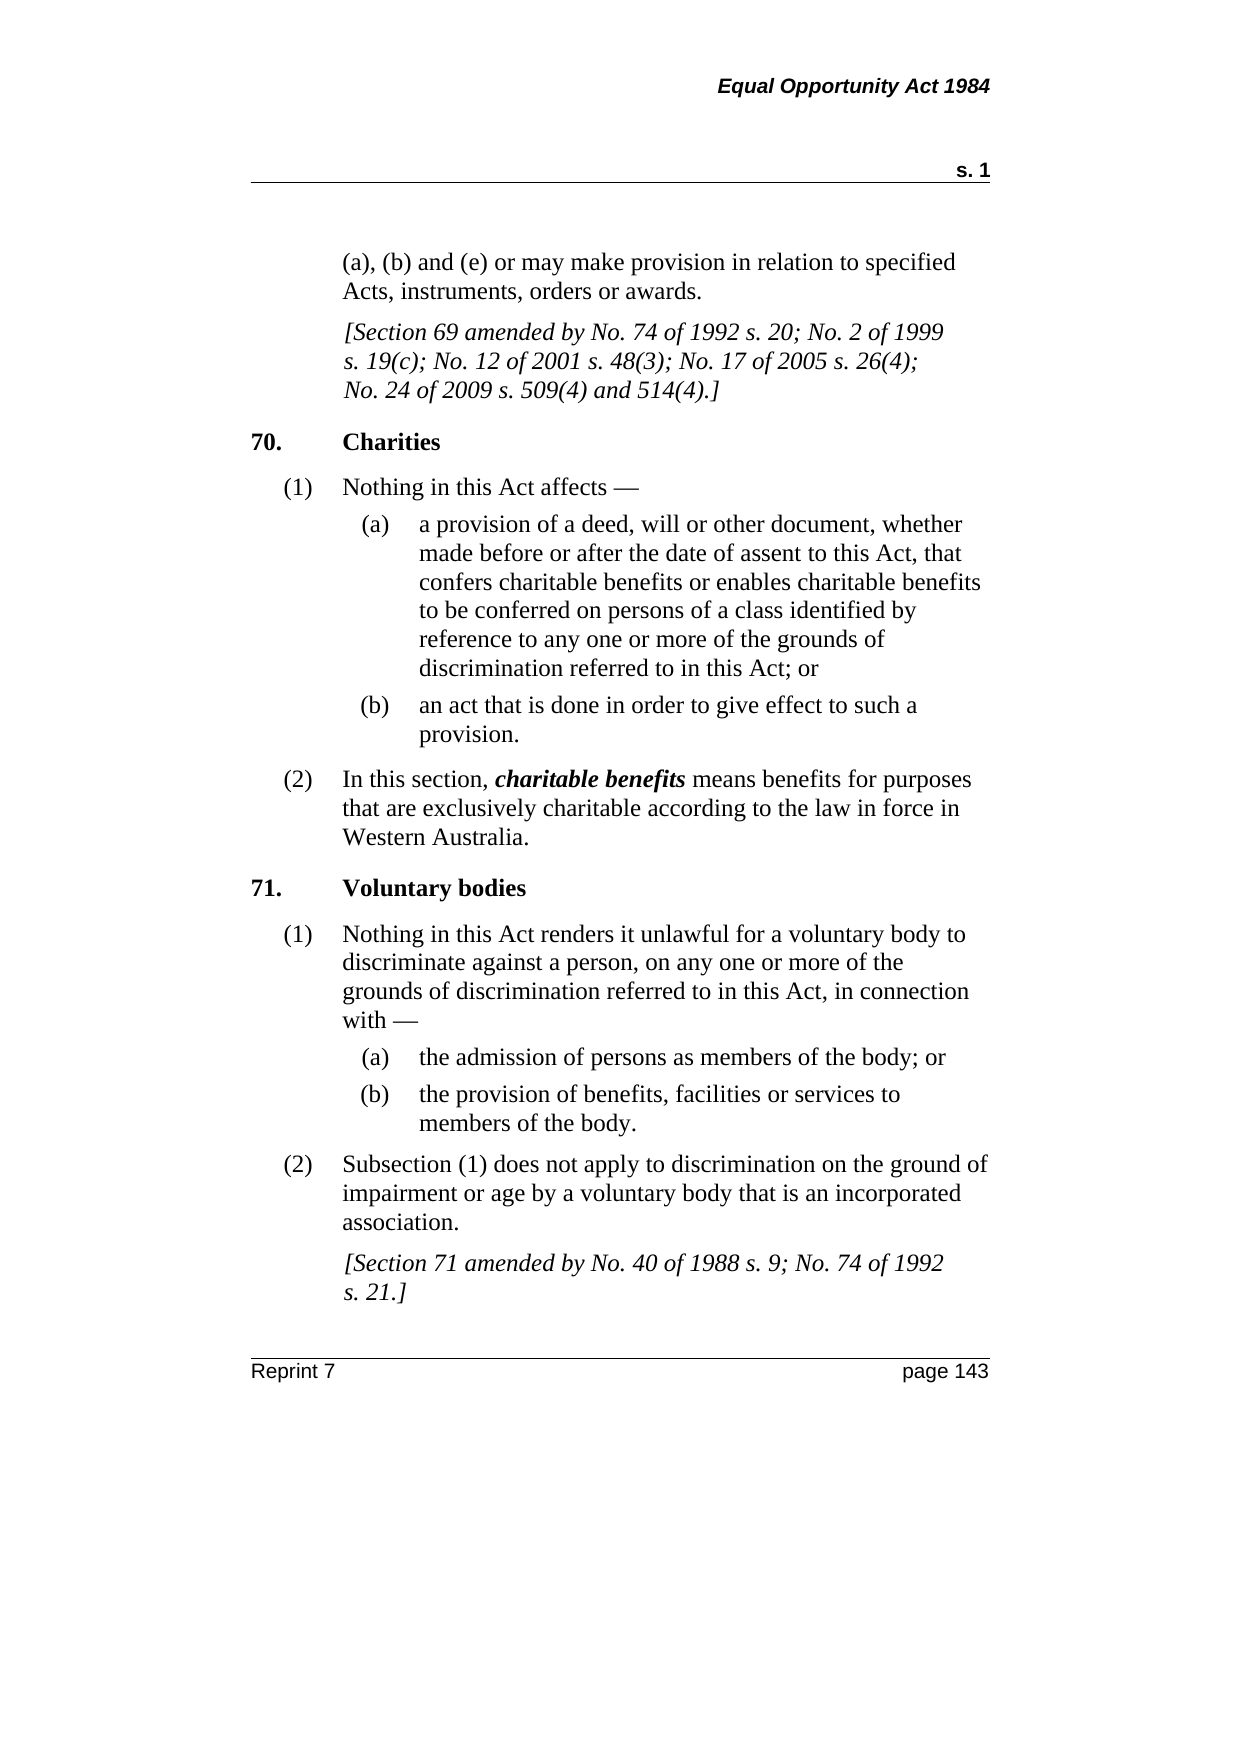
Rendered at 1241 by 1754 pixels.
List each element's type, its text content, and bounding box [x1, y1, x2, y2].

subtitle 71. Voluntary bodies [251, 873, 990, 902]
text (1) Nothing in this Act renders it unlawful for a voluntary body to discriminate against a person, on any one or more of the grounds of discrimination referred to in this Act, in connection with — [251, 919, 990, 1034]
text (a) the admission of persons as members of the body; or [251, 1042, 990, 1071]
text [Section 71 amended by No. 40 of 1988 s. 9; No. 74 of 1992 s. 21.] [251, 1248, 990, 1305]
text (2) Subsection (1) does not apply to discrimination on the ground of impairment or age by a voluntary body that is an incorporated association. [251, 1149, 990, 1235]
text (2) In this section, charitable benefits means benefits for purposes that are exclusively charitable according to the law in force in . [251, 764, 990, 850]
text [251, 247, 990, 305]
text (1) Nothing in this Act affects — [251, 472, 990, 501]
subtitle 70. Charities [251, 427, 990, 455]
text (a) a provision of a deed, will or other document, whether made before or after the date of assent to this Act, that confers charitable benefits or enables charitable benefits to be conferred on persons of a class identified by reference to any one or more of the grounds of discrimination referred to in this Act; or [251, 509, 990, 682]
text [Section 69 amended by No. 74 of 1992 s. 20; No. 2 of 1999 s. 19(c); No. 12 of 2001 s. 48(3); No. 17 of 2005 s. 26(4); No. 24 of 2009 s. 509(4) and 514(4).] [251, 317, 990, 404]
text (b) an act that is done in order to give effect to such a provision. [251, 690, 990, 747]
text (b) the provision of benefits, facilities or services to members of the body. [251, 1079, 990, 1137]
